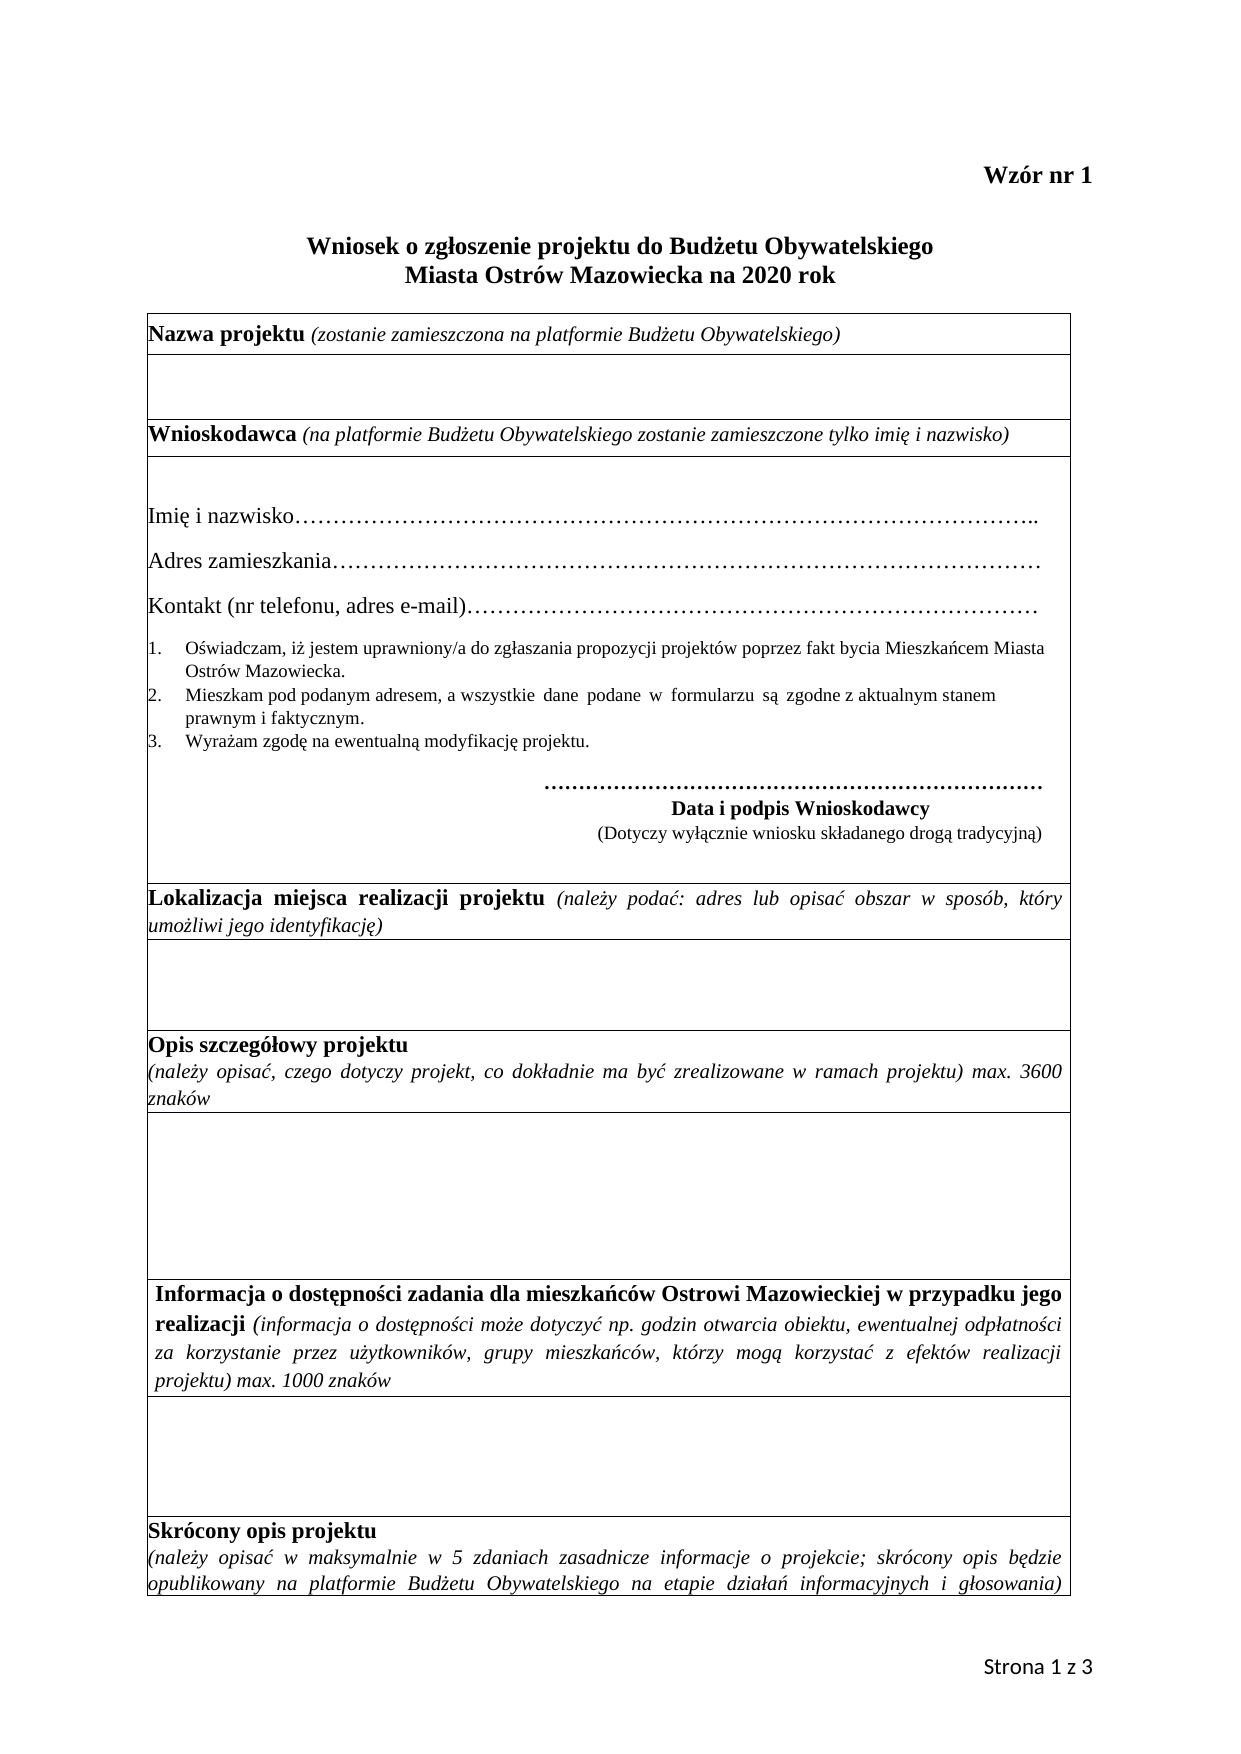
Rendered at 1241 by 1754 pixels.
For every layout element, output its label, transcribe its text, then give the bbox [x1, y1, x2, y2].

table_cell Wnioskodawca (na platformie Budżetu Obywatelskiego zostanie zamieszczone tylko imię i nazwisko) [148, 420, 1070, 456]
table_cell [148, 940, 1070, 1030]
text Wzór nr 1 [738, 160, 1093, 189]
text Miasta Ostrów Mazowiecka na 2020 rok [148, 260, 1093, 289]
table_cell [148, 1113, 1070, 1279]
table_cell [148, 1517, 1070, 1595]
text Wniosek o zgłoszenie projektu do Budżetu Obywatelskiego [148, 231, 1093, 260]
table_header Nazwa projektu (zostanie zamieszczona na platformie Budżetu Obywatelskiego) [148, 314, 1070, 354]
table_cell [148, 355, 1070, 419]
table_cell Lokalizacja miejsca realizacji projektu (należy podać: adres lub opisać obszar w sposób, który umożliwi jego identyfikację) [148, 884, 1070, 939]
table_cell Opis szczegółowy projektu (należy opisać, czego dotyczy projekt, co dokładnie ma być zrealizowane w ramach projektu) max. 3600 znaków [148, 1031, 1070, 1112]
table_cell Informacja o dostępności zadania dla mieszkańców Ostrowi Mazowieckiej w przypadku jego realizacji (informacja o dostępności może dotyczyć np. godzin otwarcia obiektu, ewentualnej odpłatności za korzystanie przez użytkowników, grupy mieszkańców, którzy mogą korzystać z efektów realizacji projektu) max. 1000 znaków [148, 1280, 1070, 1396]
table_cell Imię i nazwisko…………………………………………………………………………………….. Adres zamieszkania………………………………………………………………………………… Kontakt (nr telefonu, adres e-mail)………………………………………………………………… Oświadczam, iż jestem uprawniony/a do zgłaszania propozycji projektów poprzez fakt bycia Mieszkańcem Miasta Ostrów Mazowiecka. Mieszkam pod podanym adresem, a wszystkie dane podane w formularzu są zgodne z aktualnym stanem prawnym i faktycznym. Wyrażam zgodę na ewentualną modyfikację projektu. ……………………………………………………………… Data i podpis Wnioskodawcy (Dotyczy wyłącznie wniosku składanego drogą tradycyjną) [148, 457, 1070, 883]
table_cell [148, 1397, 1070, 1516]
